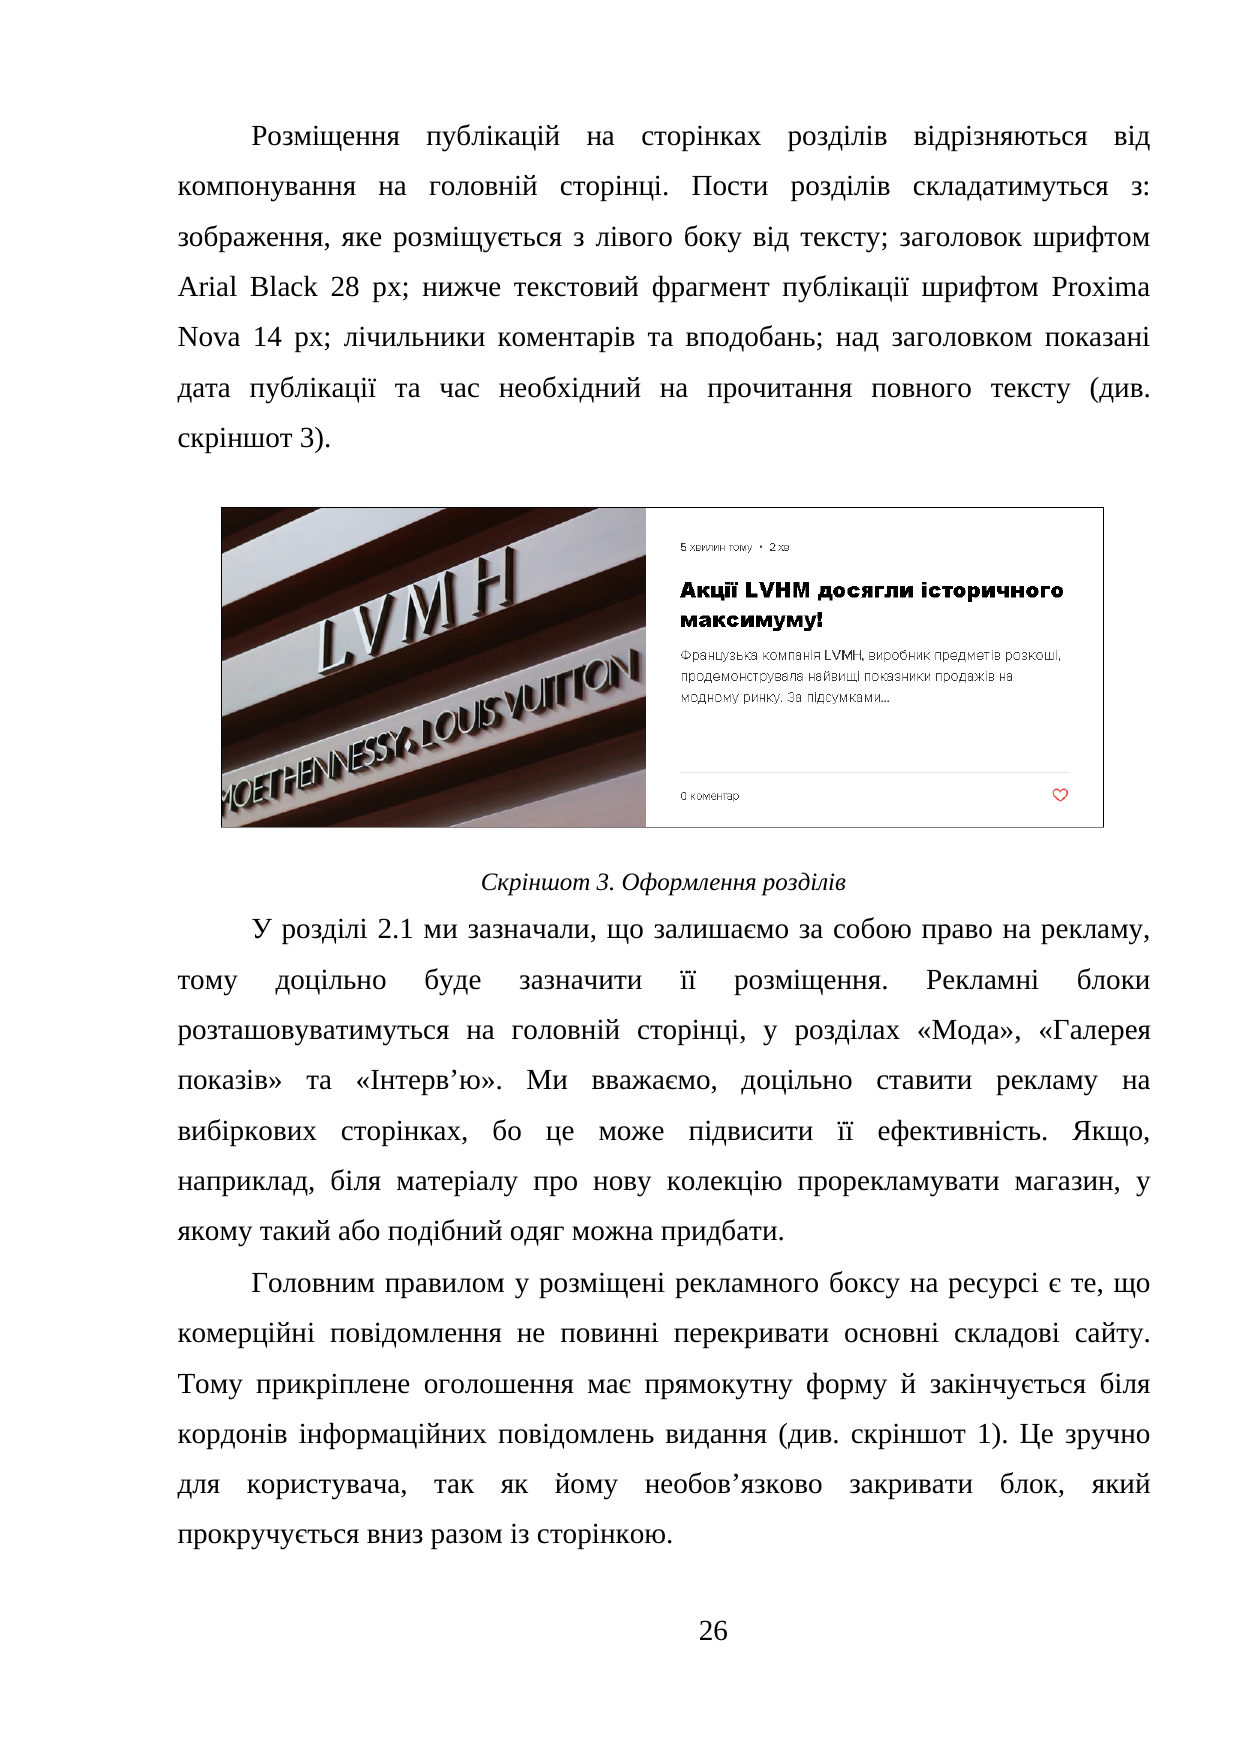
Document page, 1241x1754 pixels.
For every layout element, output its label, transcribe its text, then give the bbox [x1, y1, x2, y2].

text Розміщення публікацій на сторінках розділів відрізняються від компонування на головній сторінці. Пости розділів складатимуться з: зображення, яке розміщується з лівого боку від тексту; заголовок шрифтом Arial Black 28 px; нижче текстовий фрагмент публікації шрифтом Proxima Nova 14 px; лічильники коментарів та вподобань; над заголовком показані дата публікації та час необхідний на прочитання повного тексту (див. скріншот 3). [177, 118, 1152, 453]
text Скріншот 3. Оформлення розділів [177, 853, 1152, 896]
picture [177, 471, 1166, 853]
text Головним правилом у розміщені рекламного боксу на ресурсі є те, що комерційні повідомлення не повинні перекривати основні складові сайту. Тому прикріплене оголошення має прямокутну форму й закінчується біля кордонів інформаційних повідомлень видання (див. скріншот 1). Це зручно для користувача, так як йому необов’язково закривати блок, який прокручується вниз разом із сторінкою. [177, 1265, 1152, 1550]
text У розділі 2.1 ми зазначали, що залишаємо за собою право на рекламу, тому доцільно буде зазначити її розміщення. Рекламні блоки розташовуватимуться на головній сторінці, у розділах «Мода», «Галерея показів» та «Інтерв’ю». Ми вважаємо, доцільно ставити рекламу на вибіркових сторінках, бо це може підвисити її ефективність. Якщо, наприклад, біля матеріалу про нову колекцію прорекламувати магазин, у якому такий або подібний одяг можна придбати. [177, 911, 1152, 1247]
